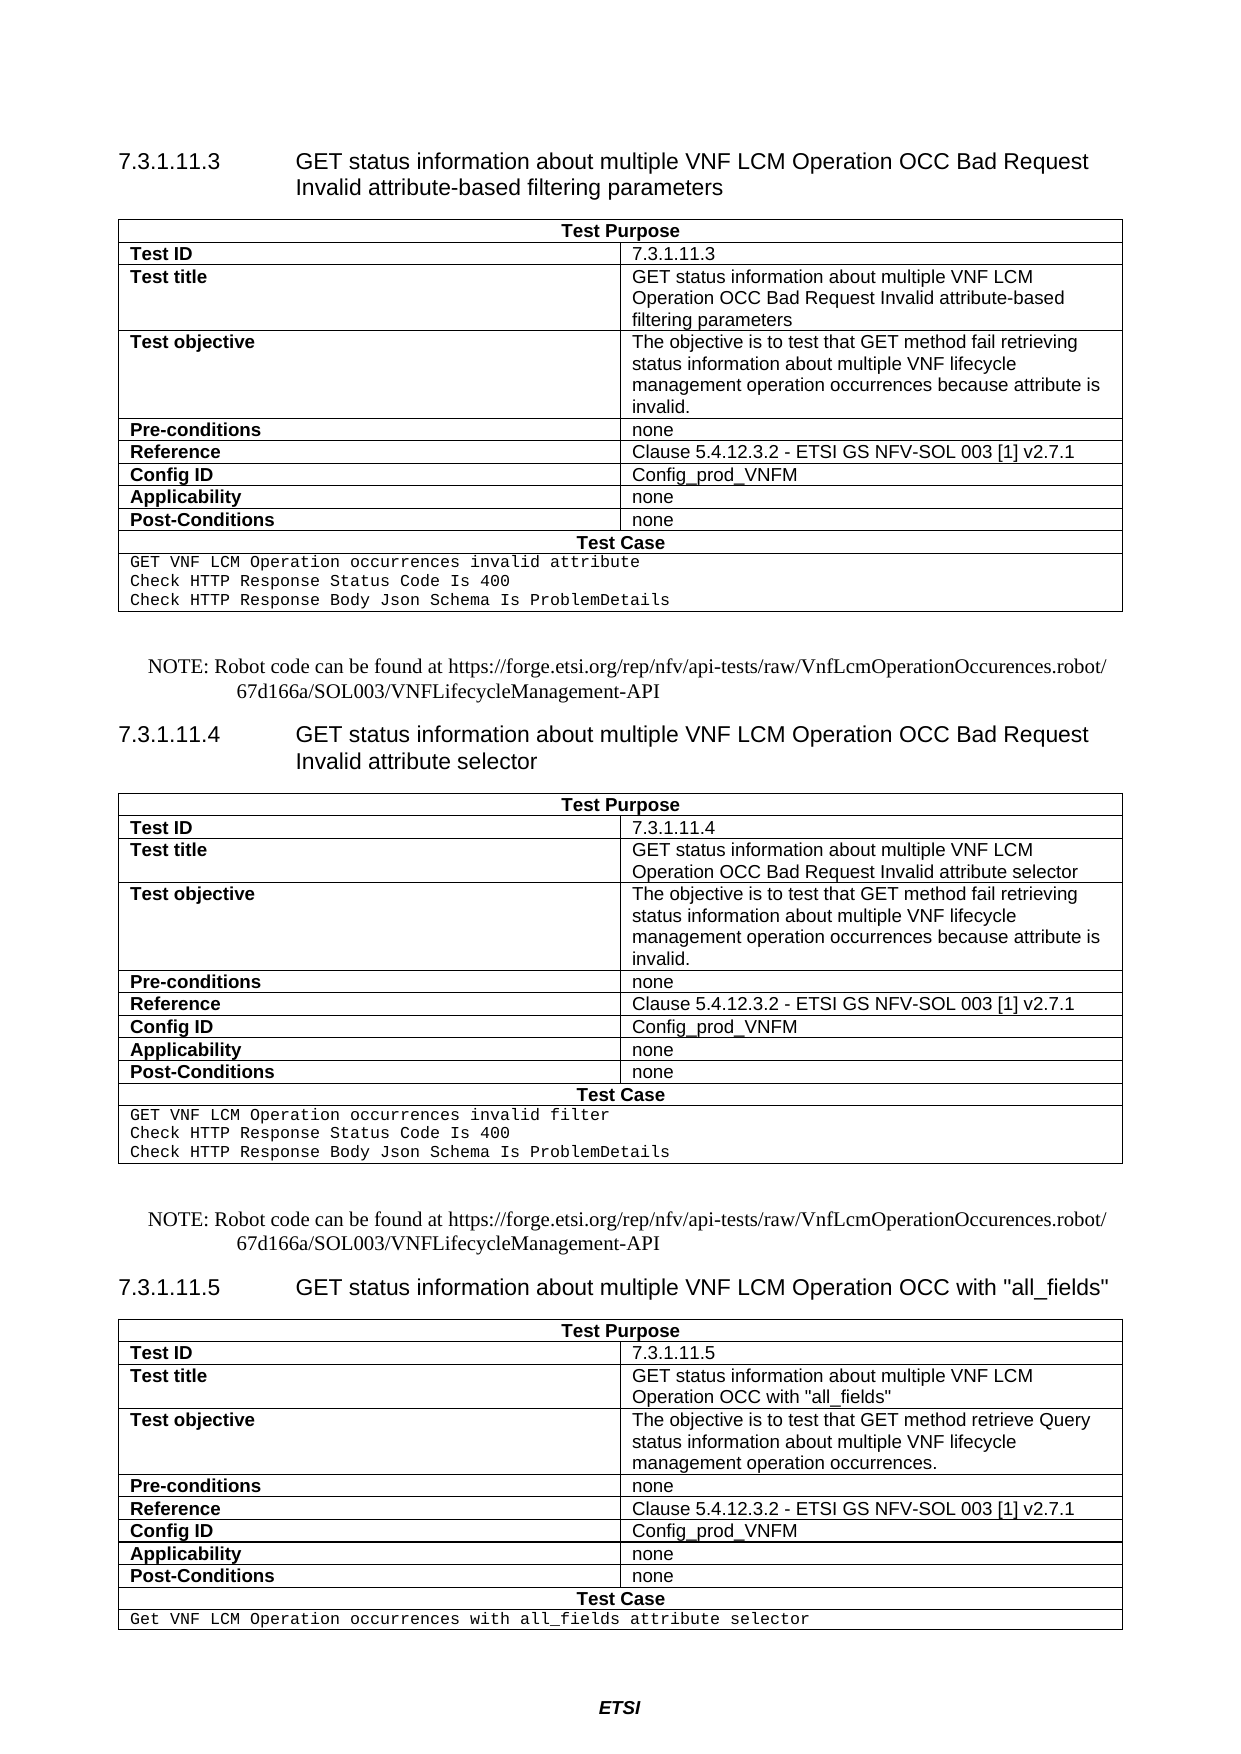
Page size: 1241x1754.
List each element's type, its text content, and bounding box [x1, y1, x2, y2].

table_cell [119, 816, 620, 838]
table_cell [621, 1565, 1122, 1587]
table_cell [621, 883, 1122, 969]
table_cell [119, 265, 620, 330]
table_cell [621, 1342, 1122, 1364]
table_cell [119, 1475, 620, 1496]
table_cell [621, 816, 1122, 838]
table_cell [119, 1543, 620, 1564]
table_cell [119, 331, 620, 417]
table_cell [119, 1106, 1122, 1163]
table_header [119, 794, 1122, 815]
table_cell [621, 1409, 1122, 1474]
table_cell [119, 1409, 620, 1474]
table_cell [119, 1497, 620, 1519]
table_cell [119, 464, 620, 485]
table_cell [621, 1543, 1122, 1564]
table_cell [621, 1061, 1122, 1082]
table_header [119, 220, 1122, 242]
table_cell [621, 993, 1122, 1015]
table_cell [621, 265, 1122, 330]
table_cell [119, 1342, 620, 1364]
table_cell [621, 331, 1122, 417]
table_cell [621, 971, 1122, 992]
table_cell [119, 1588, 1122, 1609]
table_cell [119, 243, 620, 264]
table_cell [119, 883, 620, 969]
subtitle 7.3.1.11.5 GET status information about multiple VNF LCM Operation OCC with "all_fields" [118, 1273, 1122, 1300]
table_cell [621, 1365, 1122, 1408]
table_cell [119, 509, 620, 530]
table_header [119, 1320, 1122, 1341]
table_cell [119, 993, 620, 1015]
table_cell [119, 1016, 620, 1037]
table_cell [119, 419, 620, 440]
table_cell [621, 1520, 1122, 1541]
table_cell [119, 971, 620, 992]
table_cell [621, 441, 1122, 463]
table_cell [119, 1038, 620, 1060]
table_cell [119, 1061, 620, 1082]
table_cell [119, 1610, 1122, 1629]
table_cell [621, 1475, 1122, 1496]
subtitle 7.3.1.11.3 GET status information about multiple VNF LCM Operation OCC Bad Request Invalid attribute-based filtering parameters [118, 148, 1122, 200]
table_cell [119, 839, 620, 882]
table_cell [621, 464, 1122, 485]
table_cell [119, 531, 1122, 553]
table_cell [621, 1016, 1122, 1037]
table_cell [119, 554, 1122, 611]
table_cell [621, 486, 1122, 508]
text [148, 1207, 1122, 1255]
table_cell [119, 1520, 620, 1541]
subtitle 7.3.1.11.4 GET status information about multiple VNF LCM Operation OCC Bad Request Invalid attribute selector [118, 721, 1122, 774]
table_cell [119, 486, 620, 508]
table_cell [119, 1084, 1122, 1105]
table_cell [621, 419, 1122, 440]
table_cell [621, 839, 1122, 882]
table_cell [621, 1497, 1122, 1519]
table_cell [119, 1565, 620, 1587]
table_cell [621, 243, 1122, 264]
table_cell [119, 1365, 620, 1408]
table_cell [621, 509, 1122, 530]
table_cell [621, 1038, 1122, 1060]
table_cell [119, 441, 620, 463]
